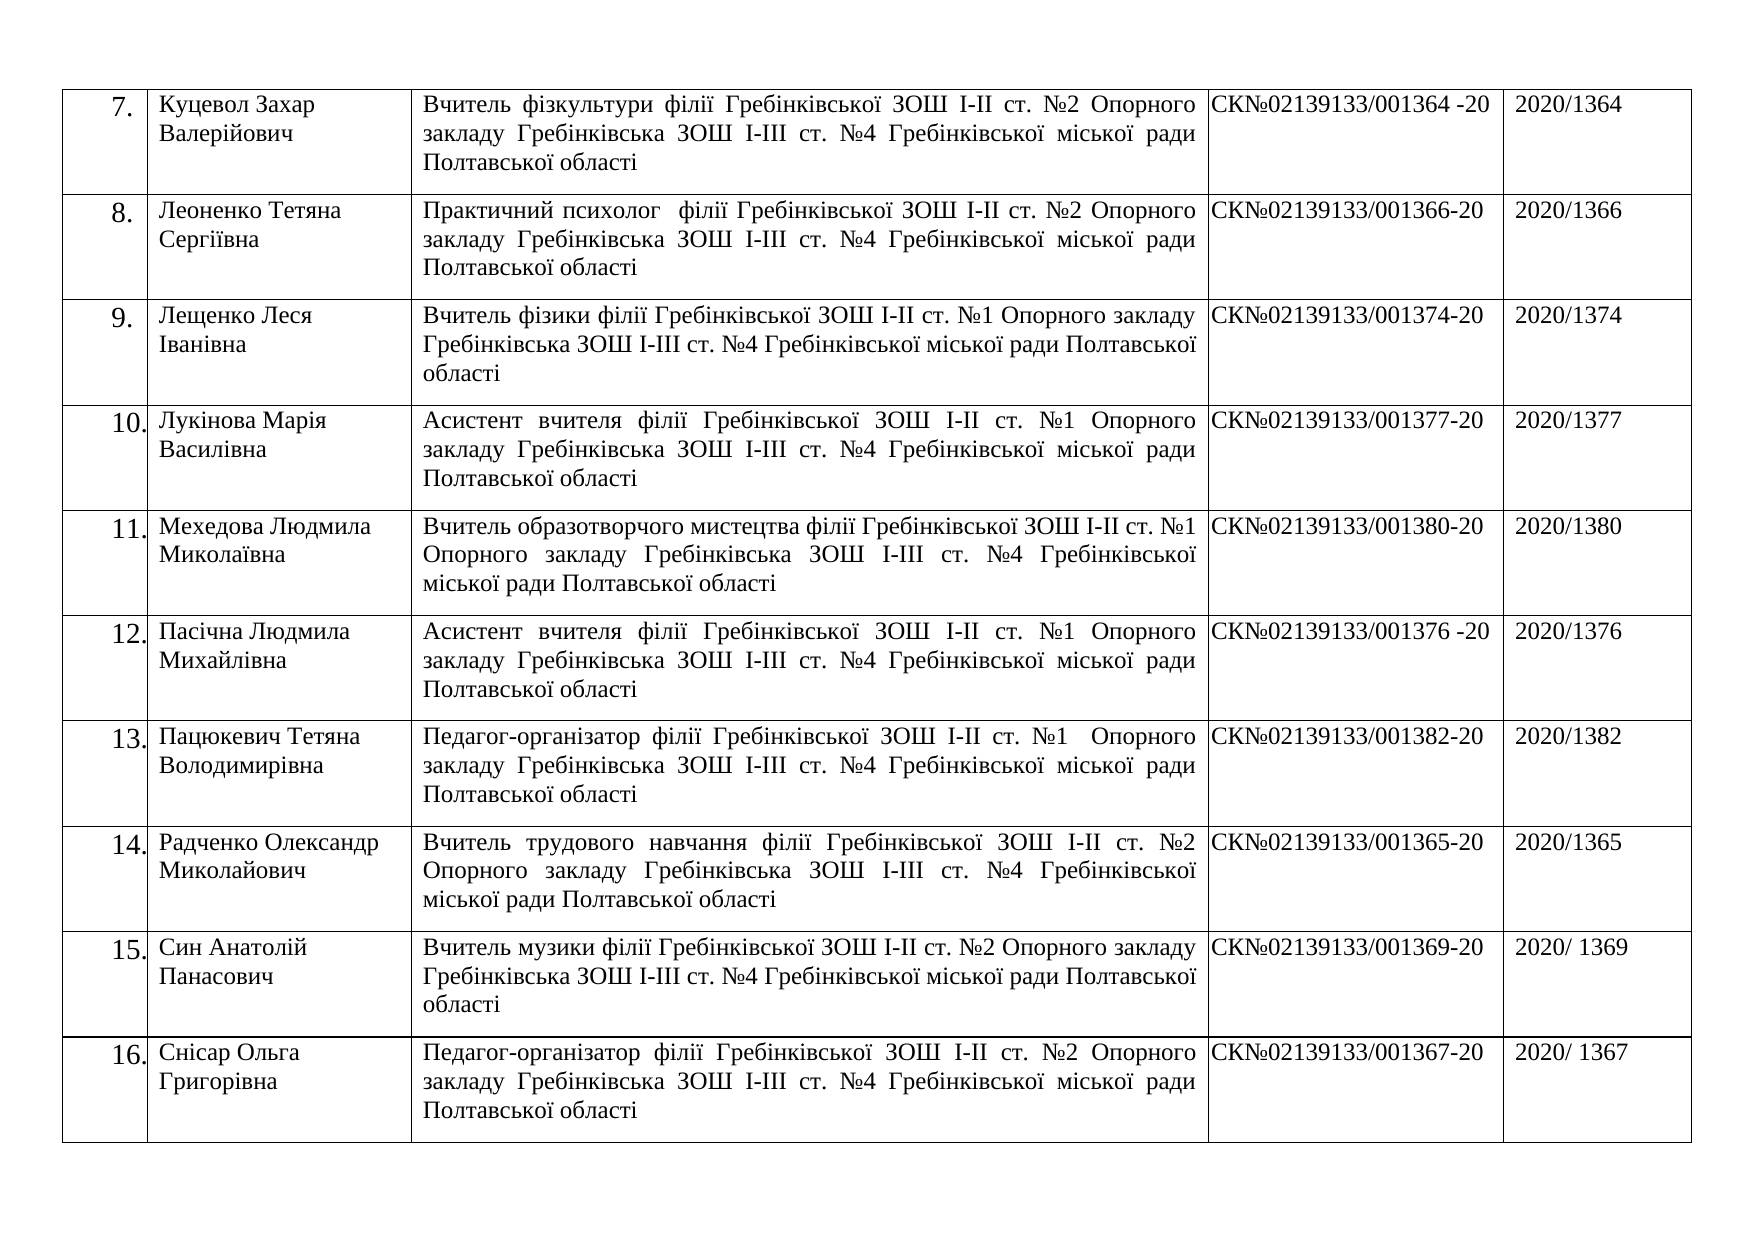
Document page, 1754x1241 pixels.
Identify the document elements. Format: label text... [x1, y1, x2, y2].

table_cell Син Анатолій Панасович [148, 932, 411, 1036]
table_cell Пасічна Людмила Михайлівна [148, 616, 411, 720]
table_cell 2020/1365 [1504, 827, 1691, 931]
table_cell Радченко Олександр Миколайович [148, 827, 411, 931]
table_cell Куцевол Захар Валерійович [148, 90, 411, 194]
table_cell СК№02139133/001369-20 [1209, 932, 1503, 1036]
table_cell Пацюкевич Тетяна Володимирівна [148, 721, 411, 826]
table_cell [63, 932, 147, 1036]
table_cell Леоненко Тетяна Сергіївна [148, 195, 411, 299]
table_cell 2020/ 1367 [1504, 1038, 1691, 1142]
table_cell Асистент вчителя філії Гребінківської ЗОШ І-ІІ ст. №1 Опорного закладу Гребінківська ЗОШ І-ІІІ ст. №4 Гребінківської міської ради Полтавської області [412, 616, 1208, 720]
table_cell 2020/1380 [1504, 511, 1691, 615]
table_cell 2020/1382 [1504, 721, 1691, 826]
table_cell СК№02139133/001382-20 [1209, 721, 1503, 826]
table_cell Асистент вчителя філії Гребінківської ЗОШ І-ІІ ст. №1 Опорного закладу Гребінківська ЗОШ І-ІІІ ст. №4 Гребінківської міської ради Полтавської області [412, 406, 1208, 510]
table_cell [63, 406, 147, 510]
table_cell Практичний психолог філії Гребінківської ЗОШ І-ІІ ст. №2 Опорного закладу Гребінківська ЗОШ І-ІІІ ст. №4 Гребінківської міської ради Полтавської області [412, 195, 1208, 299]
table_cell 2020/1377 [1504, 406, 1691, 510]
table_cell [63, 300, 147, 404]
table_cell Вчитель образотворчого мистецтва філії Гребінківської ЗОШ І-ІІ ст. №1 Опорного закладу Гребінківська ЗОШ І-ІІІ ст. №4 Гребінківської міської ради Полтавської області [412, 511, 1208, 615]
table_cell [63, 511, 147, 615]
table_cell СК№02139133/001380-20 [1209, 511, 1503, 615]
table_cell СК№02139133/001366-20 [1209, 195, 1503, 299]
table_cell СК№02139133/001374-20 [1209, 300, 1503, 404]
table_cell СК№02139133/001376 -20 [1209, 616, 1503, 720]
table_cell [63, 721, 147, 826]
table_cell СК№02139133/001367-20 [1209, 1038, 1503, 1142]
table_cell СК№02139133/001377-20 [1209, 406, 1503, 510]
table_cell 2020/ 1369 [1504, 932, 1691, 1036]
table_cell Вчитель трудового навчання філії Гребінківської ЗОШ І-ІІ ст. №2 Опорного закладу Гребінківська ЗОШ І-ІІІ ст. №4 Гребінківської міської ради Полтавської області [412, 827, 1208, 931]
table_cell Педагог-організатор філії Гребінківської ЗОШ І-ІІ ст. №1 Опорного закладу Гребінківська ЗОШ І-ІІІ ст. №4 Гребінківської міської ради Полтавської області [412, 721, 1208, 826]
table_cell 2020/1374 [1504, 300, 1691, 404]
table_cell [63, 195, 147, 299]
table_cell [63, 1038, 147, 1142]
table_cell Вчитель фізкультури філії Гребінківської ЗОШ І-ІІ ст. №2 Опорного закладу Гребінківська ЗОШ І-ІІІ ст. №4 Гребінківської міської ради Полтавської області [412, 90, 1208, 194]
table_cell Педагог-організатор філії Гребінківської ЗОШ І-ІІ ст. №2 Опорного закладу Гребінківська ЗОШ І-ІІІ ст. №4 Гребінківської міської ради Полтавської області [412, 1038, 1208, 1142]
table_cell 2020/1366 [1504, 195, 1691, 299]
table_cell Лещенко Леся Іванівна [148, 300, 411, 404]
table_cell СК№02139133/001365-20 [1209, 827, 1503, 931]
table_cell Лукінова Марія Василівна [148, 406, 411, 510]
table_cell СК№02139133/001364 -20 [1209, 90, 1503, 194]
table_cell [63, 90, 147, 194]
table_cell Вчитель музики філії Гребінківської ЗОШ І-ІІ ст. №2 Опорного закладу Гребінківська ЗОШ І-ІІІ ст. №4 Гребінківської міської ради Полтавської області [412, 932, 1208, 1036]
table_cell 2020/1364 [1504, 90, 1691, 194]
table_cell Снісар Ольга Григорівна [148, 1038, 411, 1142]
table_cell 2020/1376 [1504, 616, 1691, 720]
table_cell Вчитель фізики філії Гребінківської ЗОШ І-ІІ ст. №1 Опорного закладу Гребінківська ЗОШ І-ІІІ ст. №4 Гребінківської міської ради Полтавської області [412, 300, 1208, 404]
table_cell Мехедова Людмила Миколаївна [148, 511, 411, 615]
table_cell [63, 827, 147, 931]
table_cell [63, 616, 147, 720]
